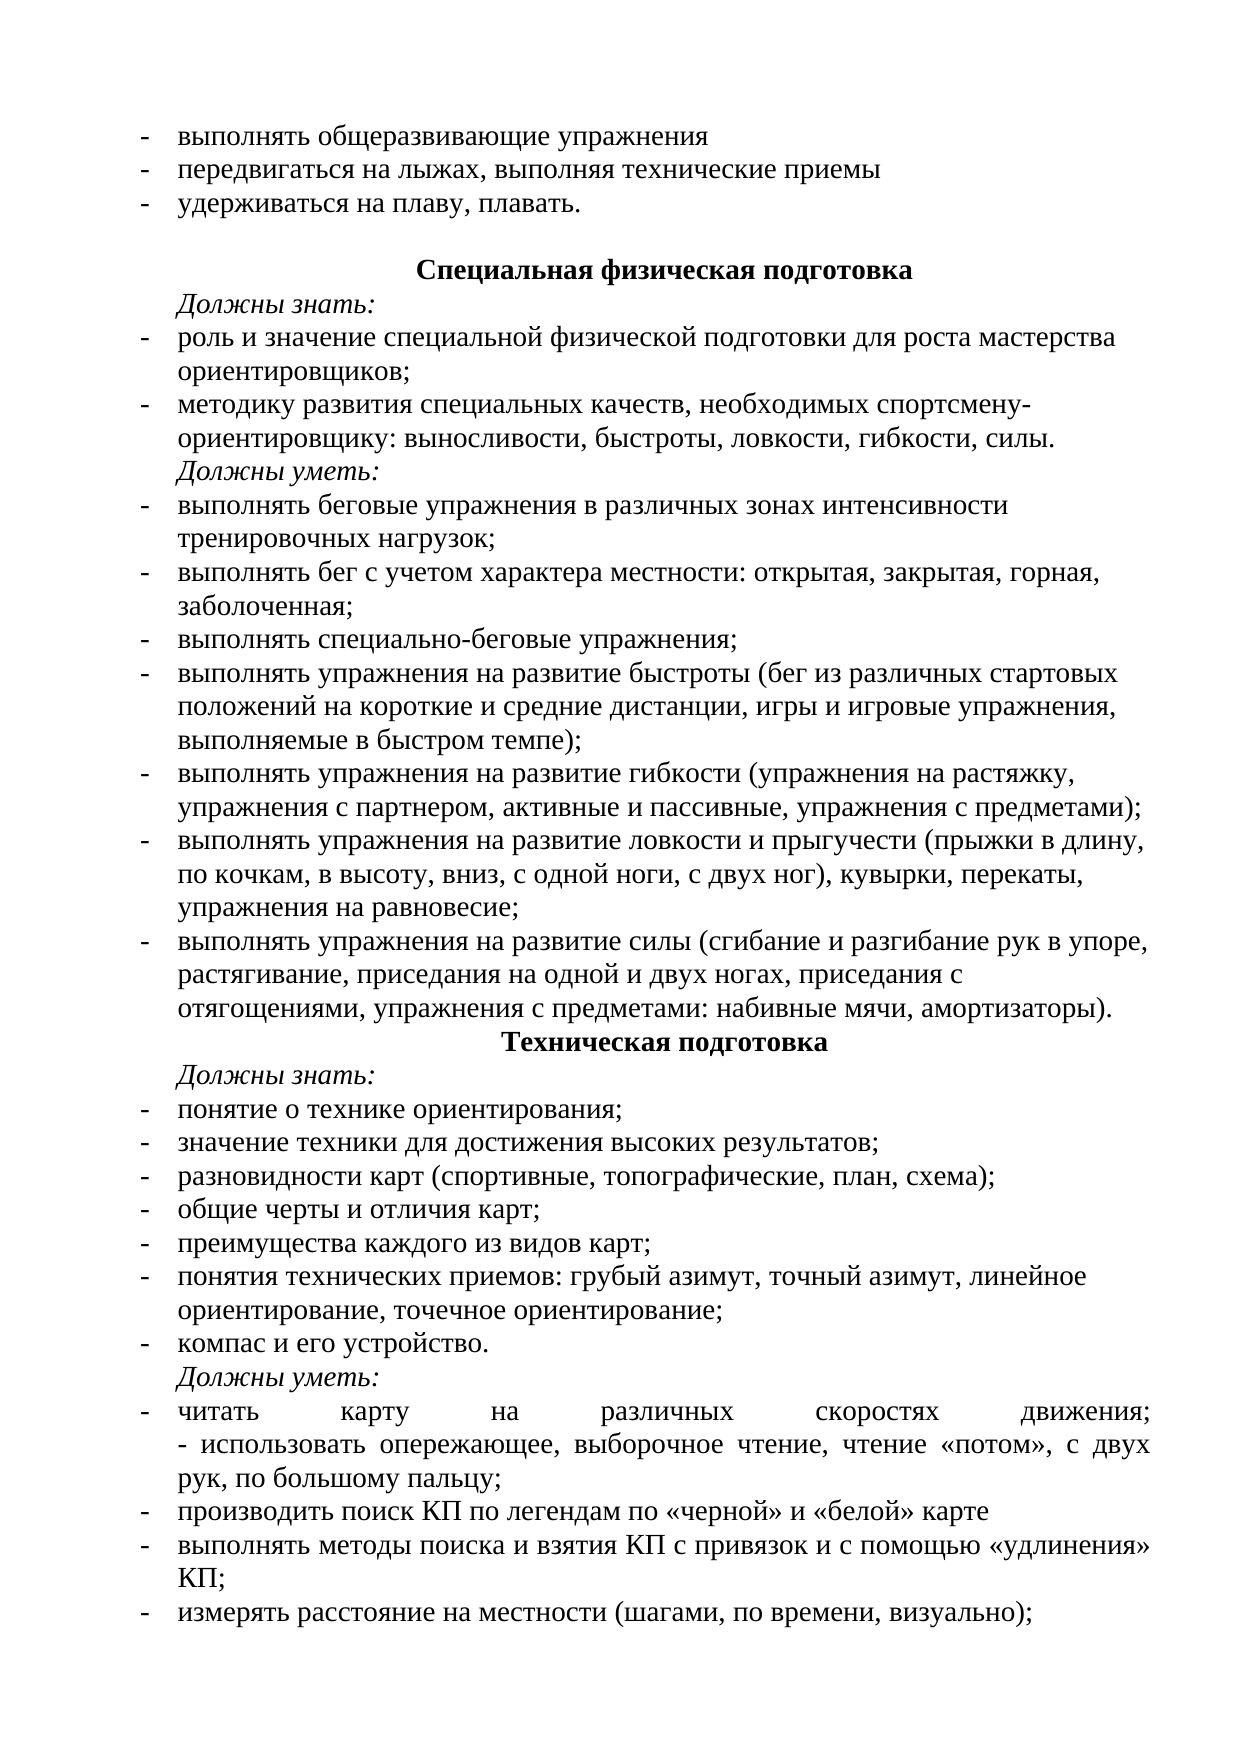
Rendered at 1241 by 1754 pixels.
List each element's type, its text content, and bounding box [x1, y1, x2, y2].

text Специальная физическая подготовка [177, 252, 1152, 286]
text Должны уметь: [177, 1359, 1152, 1393]
list производить поиск КП по легендам по «черной» и «белой» карте [140, 1493, 1152, 1527]
list выполнять бег с учетом характера местности: открытая, закрытая, горная, заболоченная; [140, 554, 1152, 621]
list выполнять упражнения на развитие силы (сгибание и разгибание рук в упоре, растягивание, приседания на одной и двух ногах, приседания с отягощениями, упражнения с предметами: набивные мячи, амортизаторы). [140, 923, 1152, 1024]
list методику развития специальных качеств, необходимых спортсмену-ориентировщику: выносливости, быстроты, ловкости, гибкости, силы. [140, 386, 1152, 453]
list понятия технических приемов: грубый азимут, точный азимут, линейное ориентирование, точечное ориентирование; [140, 1258, 1152, 1326]
list удерживаться на плаву, плавать. [140, 185, 1152, 219]
list выполнять специально-беговые упражнения; [140, 621, 1152, 655]
list разновидности карт (спортивные, топографические, план, схема); [140, 1158, 1152, 1191]
text Должны уметь: [177, 453, 1152, 487]
list значение техники для достижения высоких результатов; [140, 1124, 1152, 1158]
text Техническая подготовка [177, 1024, 1152, 1057]
text Должны знать: [177, 1057, 1152, 1091]
list выполнять беговые упражнения в различных зонах интенсивности тренировочных нагрузок; [140, 487, 1152, 554]
list читать карту на различных скоростях движения; - использовать опережающее, выборочное чтение, чтение «потом», с двух рук, по большому пальцу; [140, 1393, 1152, 1493]
list роль и значение специальной физической подготовки для роста мастерства ориентировщиков; [140, 319, 1152, 386]
list компас и его устройство. [140, 1326, 1152, 1359]
list измерять расстояние на местности (шагами, по времени, визуально); [140, 1594, 1152, 1627]
text Должны знать: [177, 286, 1152, 319]
list выполнять упражнения на развитие ловкости и прыгучести (прыжки в длину, по кочкам, в высоту, вниз, с одной ноги, с двух ног), кувырки, перекаты, упражнения на равновесие; [140, 822, 1152, 923]
list выполнять методы поиска и взятия КП с привязок и с помощью «удлинения» КП; [140, 1527, 1152, 1594]
list выполнять общеразвивающие упражнения [140, 118, 1152, 152]
list общие черты и отличия карт; [140, 1191, 1152, 1225]
list преимущества каждого из видов карт; [140, 1225, 1152, 1258]
list выполнять упражнения на развитие гибкости (упражнения на растяжку, упражнения с партнером, активные и пассивные, упражнения с предметами); [140, 755, 1152, 822]
list передвигаться на лыжах, выполняя технические приемы [140, 152, 1152, 185]
list выполнять упражнения на развитие быстроты (бег из различных стартовых положений на короткие и средние дистанции, игры и игровые упражнения, выполняемые в быстром темпе); [140, 655, 1152, 755]
list понятие о технике ориентирования; [140, 1091, 1152, 1124]
